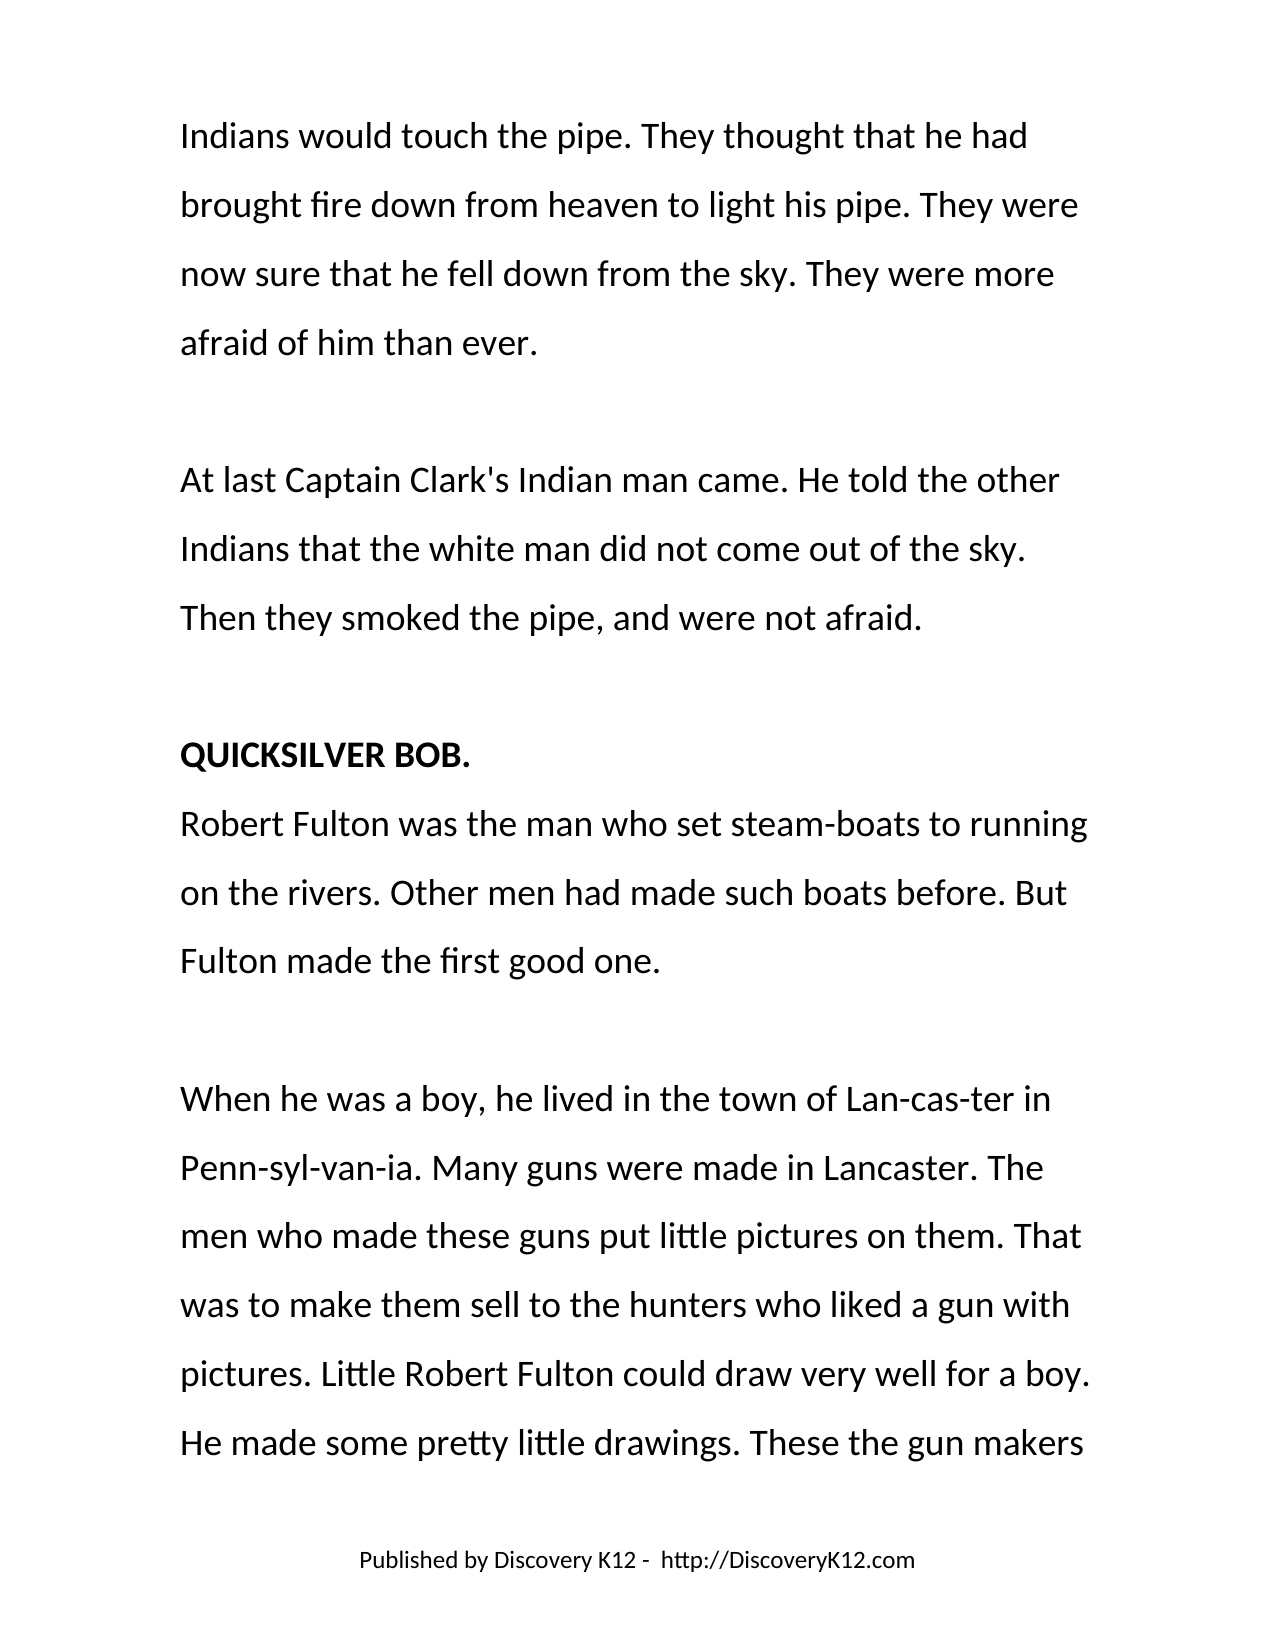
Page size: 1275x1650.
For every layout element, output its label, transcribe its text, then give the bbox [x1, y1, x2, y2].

text QUICKSILVER BOB. [180, 731, 1095, 777]
text At last Captain Clark's Indian man came. He told the other Indians that the white man did not come out of the sky. Then they smoked the pipe, and were not afraid. [180, 456, 1095, 639]
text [180, 112, 1095, 364]
text Robert Fulton was the man who set steam-boats to running on the rivers. Other men had made such boats before. But Fulton made the first good one. [180, 800, 1095, 983]
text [180, 1075, 1095, 1464]
